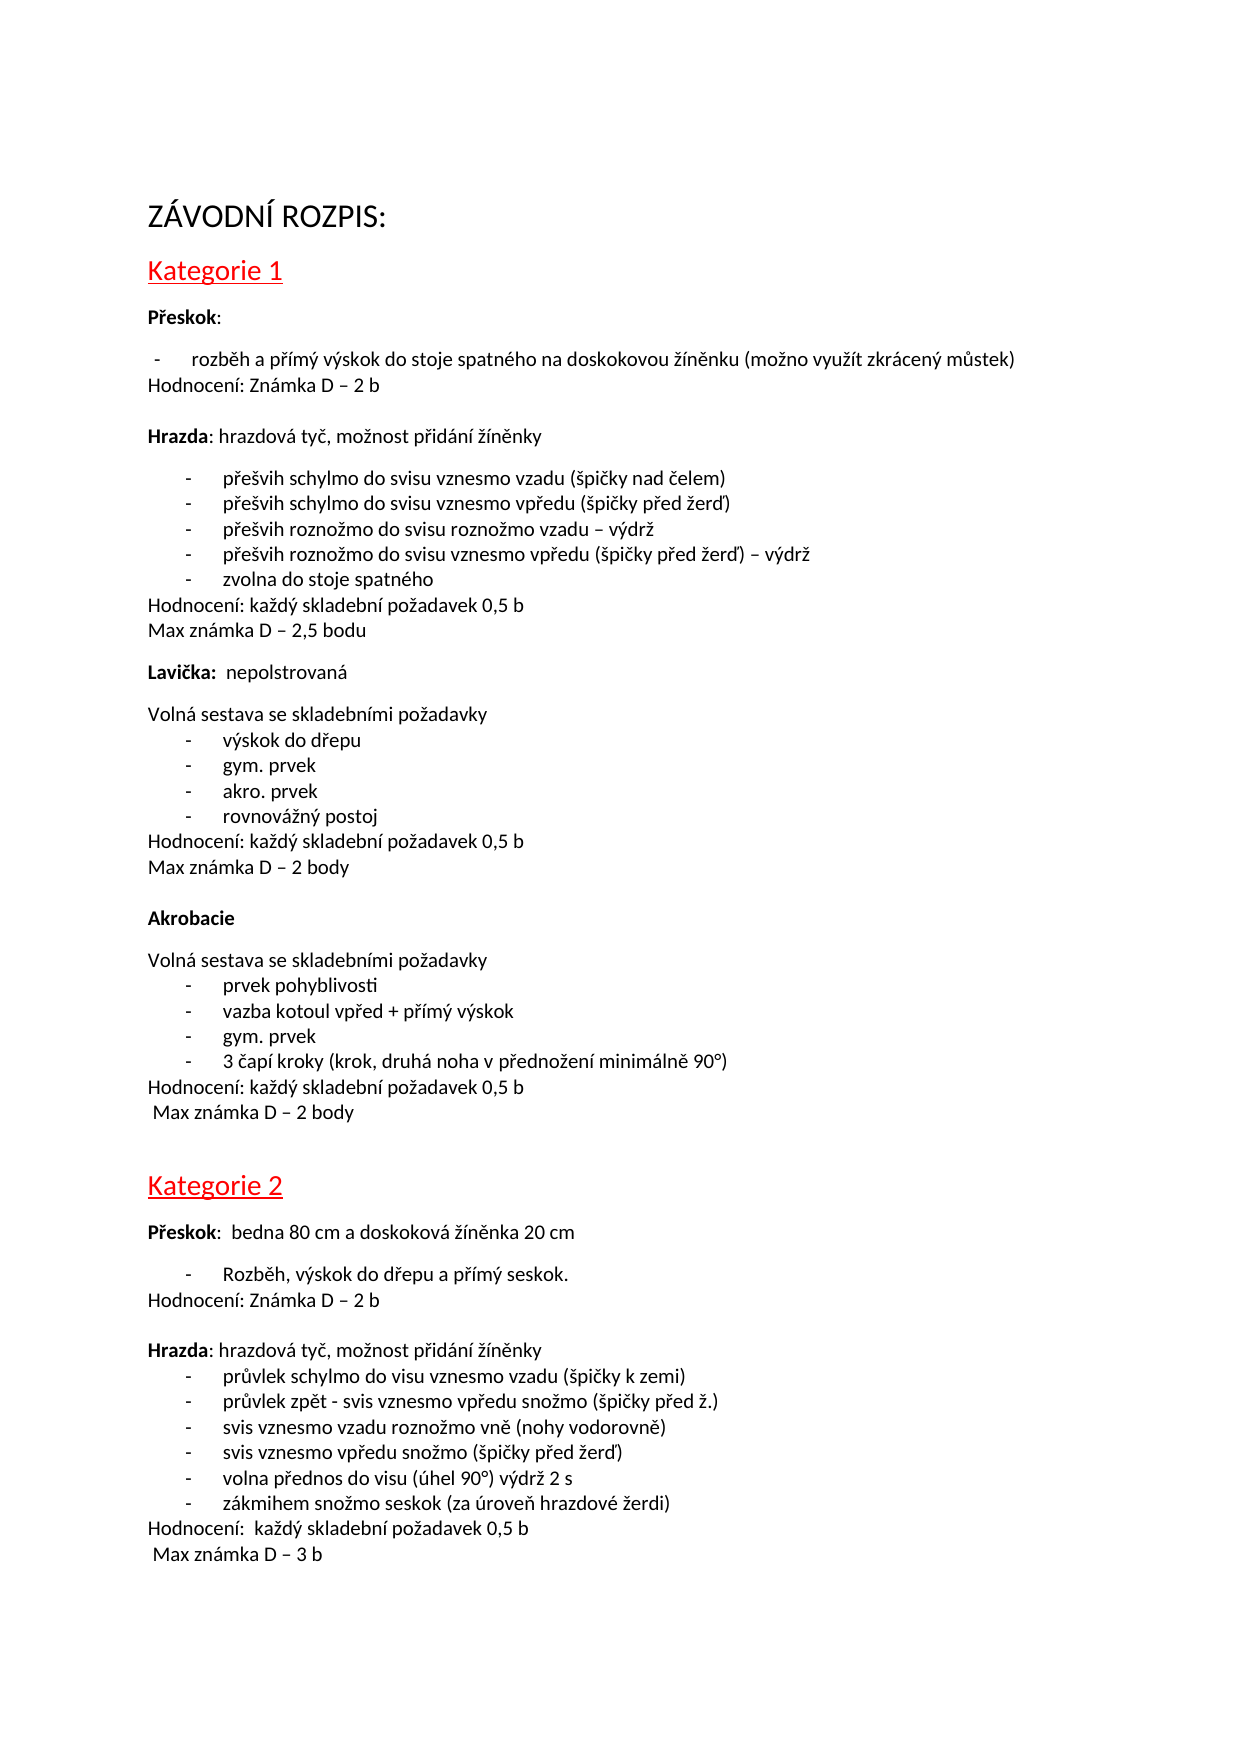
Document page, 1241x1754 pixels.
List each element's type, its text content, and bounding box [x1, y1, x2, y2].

text Přeskok: [148, 304, 1093, 330]
text Max známka D – 2 body [148, 1099, 1093, 1125]
list gym. prvek [185, 1023, 1093, 1049]
list akro. prvek [185, 778, 1093, 803]
text Hrazda: hrazdová tyč, možnost přidání žíněnky [148, 423, 1093, 448]
list přešvih roznožmo do svisu vznesmo vpředu (špičky před žerď) – výdrž [185, 541, 1093, 567]
text Kategorie 2 [148, 1167, 1093, 1203]
list rovnovážný postoj [185, 803, 1093, 829]
list průvlek zpět - svis vznesmo vpředu snožmo (špičky před ž.) [185, 1388, 1093, 1414]
list gym. prvek [185, 752, 1093, 778]
text Volná sestava se skladebními požadavky [148, 947, 1093, 972]
text Hodnocení: každý skladební požadavek 0,5 b [148, 1074, 1093, 1099]
text Hrazda: hrazdová tyč, možnost přidání žíněnky [148, 1338, 1093, 1363]
list rozběh a přímý výskok do stoje spatného na doskokovou žíněnku (možno využít zkrácený můstek) [154, 347, 1093, 372]
text Přeskok: bedna 80 cm a doskoková žíněnka 20 cm [148, 1219, 1093, 1245]
list vazba kotoul vpřed + přímý výskok [185, 998, 1093, 1023]
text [148, 1516, 1093, 1541]
list zákmihem snožmo seskok (za úroveň hrazdové žerdi) [185, 1490, 1093, 1516]
text Hodnocení: každý skladební požadavek 0,5 b [148, 829, 1093, 854]
list svis vznesmo vpředu snožmo (špičky před žerď) [185, 1439, 1093, 1465]
text Akrobacie [148, 905, 1093, 930]
text Hodnocení: Známka D – 2 b [148, 1287, 1093, 1312]
text Max známka D – 2,5 bodu [148, 617, 1093, 643]
list Rozběh, výskok do dřepu a přímý seskok. [185, 1261, 1093, 1287]
text Max známka D – 2 body [148, 854, 1093, 879]
text Lavička: nepolstrovaná [148, 659, 1093, 685]
text Hodnocení: každý skladební požadavek 0,5 b [148, 592, 1093, 617]
list výskok do dřepu [185, 727, 1093, 752]
text Kategorie 1 [148, 252, 1093, 288]
list 3 čapí kroky (krok, druhá noha v přednožení minimálně 90°) [185, 1049, 1093, 1074]
list prvek pohyblivosti [185, 972, 1093, 998]
text Volná sestava se skladebními požadavky [148, 702, 1093, 727]
list svis vznesmo vzadu roznožmo vně (nohy vodorovně) [185, 1414, 1093, 1439]
list přešvih schylmo do svisu vznesmo vpředu (špičky před žerď) [185, 490, 1093, 516]
text Hodnocení: Známka D – 2 b [148, 372, 1093, 397]
list přešvih roznožmo do svisu roznožmo vzadu – výdrž [185, 516, 1093, 541]
text ZÁVODNÍ ROZPIS: [148, 195, 1093, 236]
list přešvih schylmo do svisu vznesmo vzadu (špičky nad čelem) [185, 465, 1093, 490]
list průvlek schylmo do visu vznesmo vzadu (špičky k zemi) [185, 1363, 1093, 1388]
list volna přednos do visu (úhel 90°) výdrž 2 s [185, 1465, 1093, 1490]
text Max známka D – 3 b [148, 1541, 1093, 1566]
list zvolna do stoje spatného [185, 567, 1093, 592]
